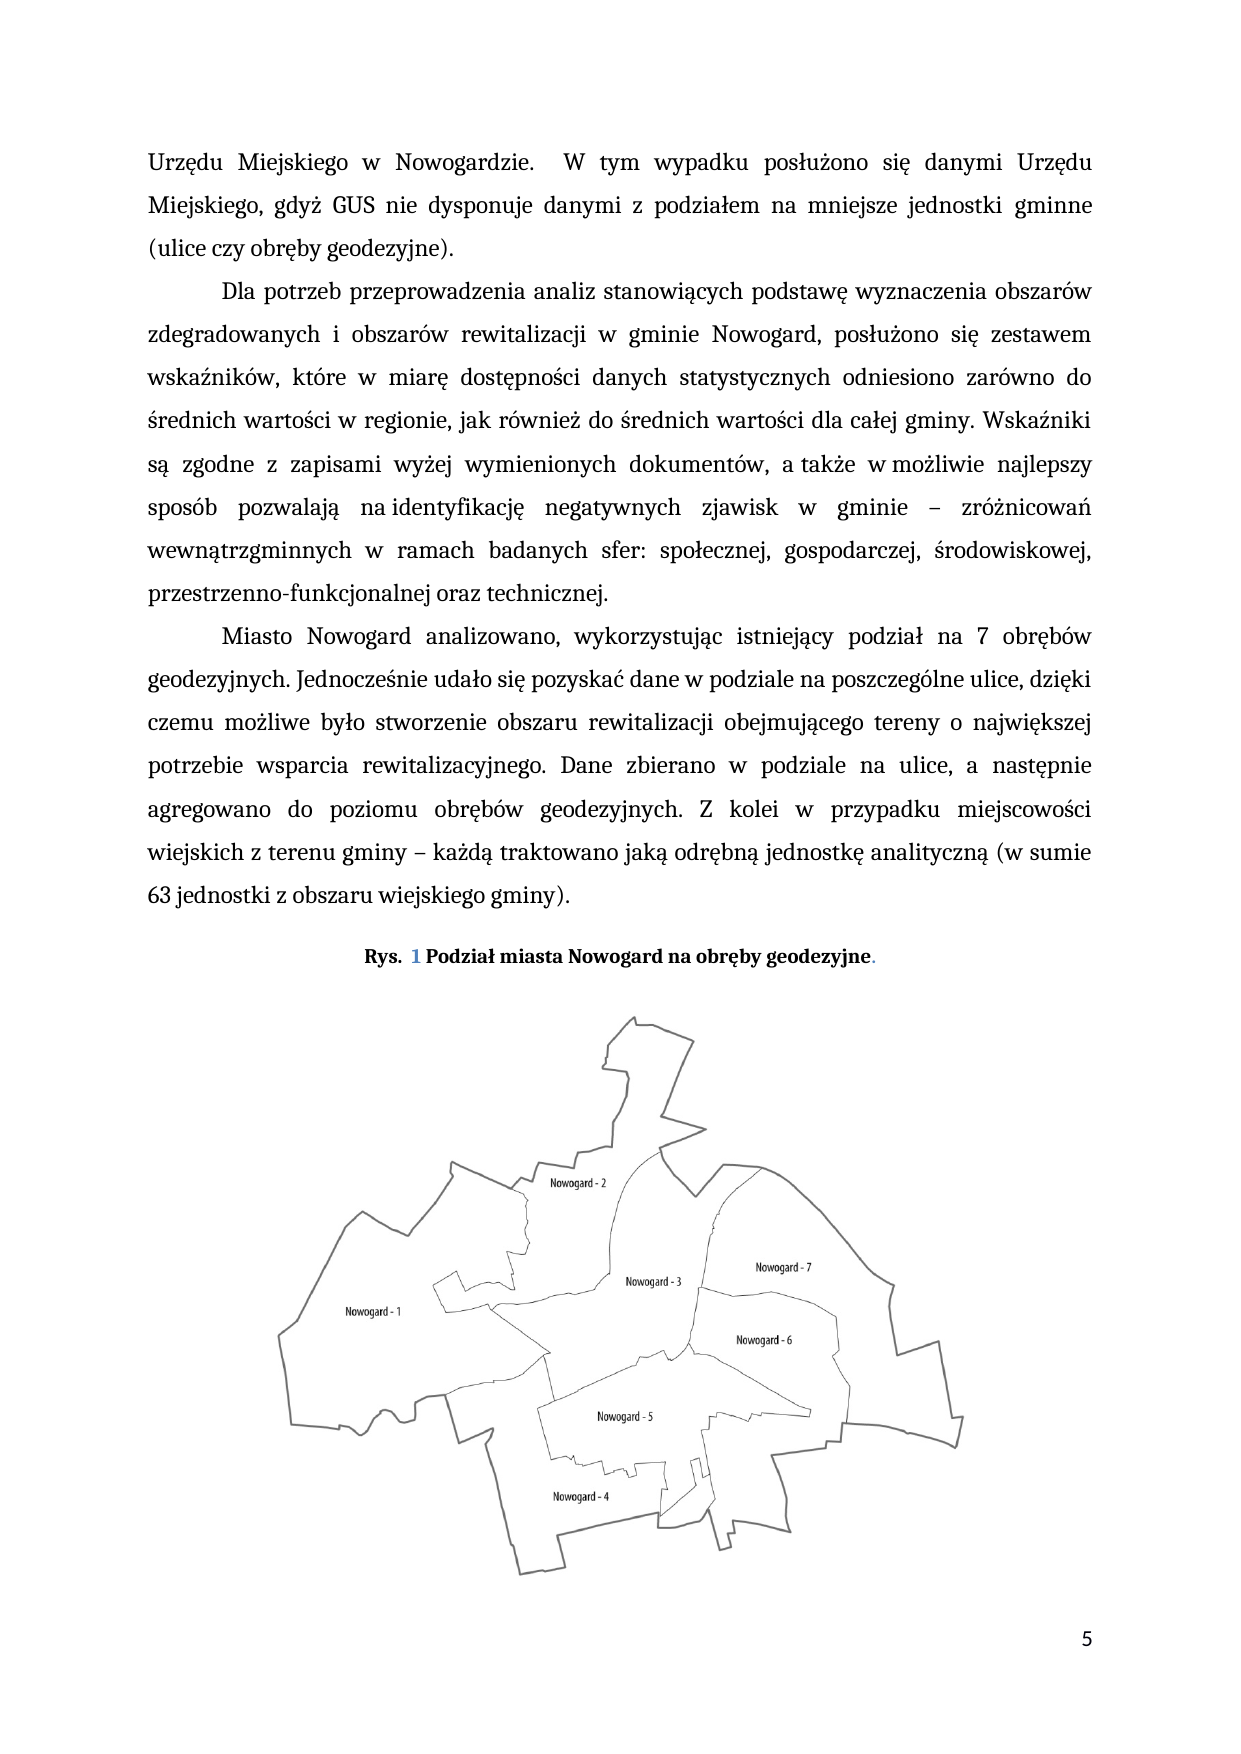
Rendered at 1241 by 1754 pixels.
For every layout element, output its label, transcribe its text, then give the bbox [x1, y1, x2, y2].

text Dla potrzeb przeprowadzenia analiz stanowiących podstawę wyznaczenia obszarów zdegradowanych i obszarów rewitalizacji w gminie Nowogard, posłużono się zestawem wskaźników, które w miarę dostępności danych statystycznych odniesiono zarówno do średnich wartości w regionie, jak również do średnich wartości dla całej gminy. Wskaźniki są zgodne z zapisami wyżej wymienionych dokumentów, a także w możliwie najlepszy sposób pozwalają na identyfikację negatywnych zjawisk w gminie – zróżnicowań wewnątrzgminnych w ramach badanych sfer: społecznej, gospodarczej, środowiskowej, przestrzenno-funkcjonalnej oraz technicznej. [148, 277, 1093, 608]
picture [147, 989, 1094, 1602]
text Rys. 1 Podział miasta Nowogard na obręby geodezyjne. [148, 945, 1093, 969]
text Miasto Nowogard analizowano, wykorzystując istniejący podział na 7 obrębów geodezyjnych. Jednocześnie udało się pozyskać dane w podziale na poszczególne ulice, dzięki czemu możliwe było stworzenie obszaru rewitalizacji obejmującego tereny o największej potrzebie wsparcia rewitalizacyjnego. Dane zbierano w podziale na ulice, a następnie agregowano do poziomu obrębów geodezyjnych. Z kolei w przypadku miejscowości wiejskich z terenu gminy – każdą traktowano jaką odrębną jednostkę analityczną (w sumie 63 jednostki z obszaru wiejskiego gminy). [148, 622, 1093, 909]
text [148, 148, 1093, 263]
